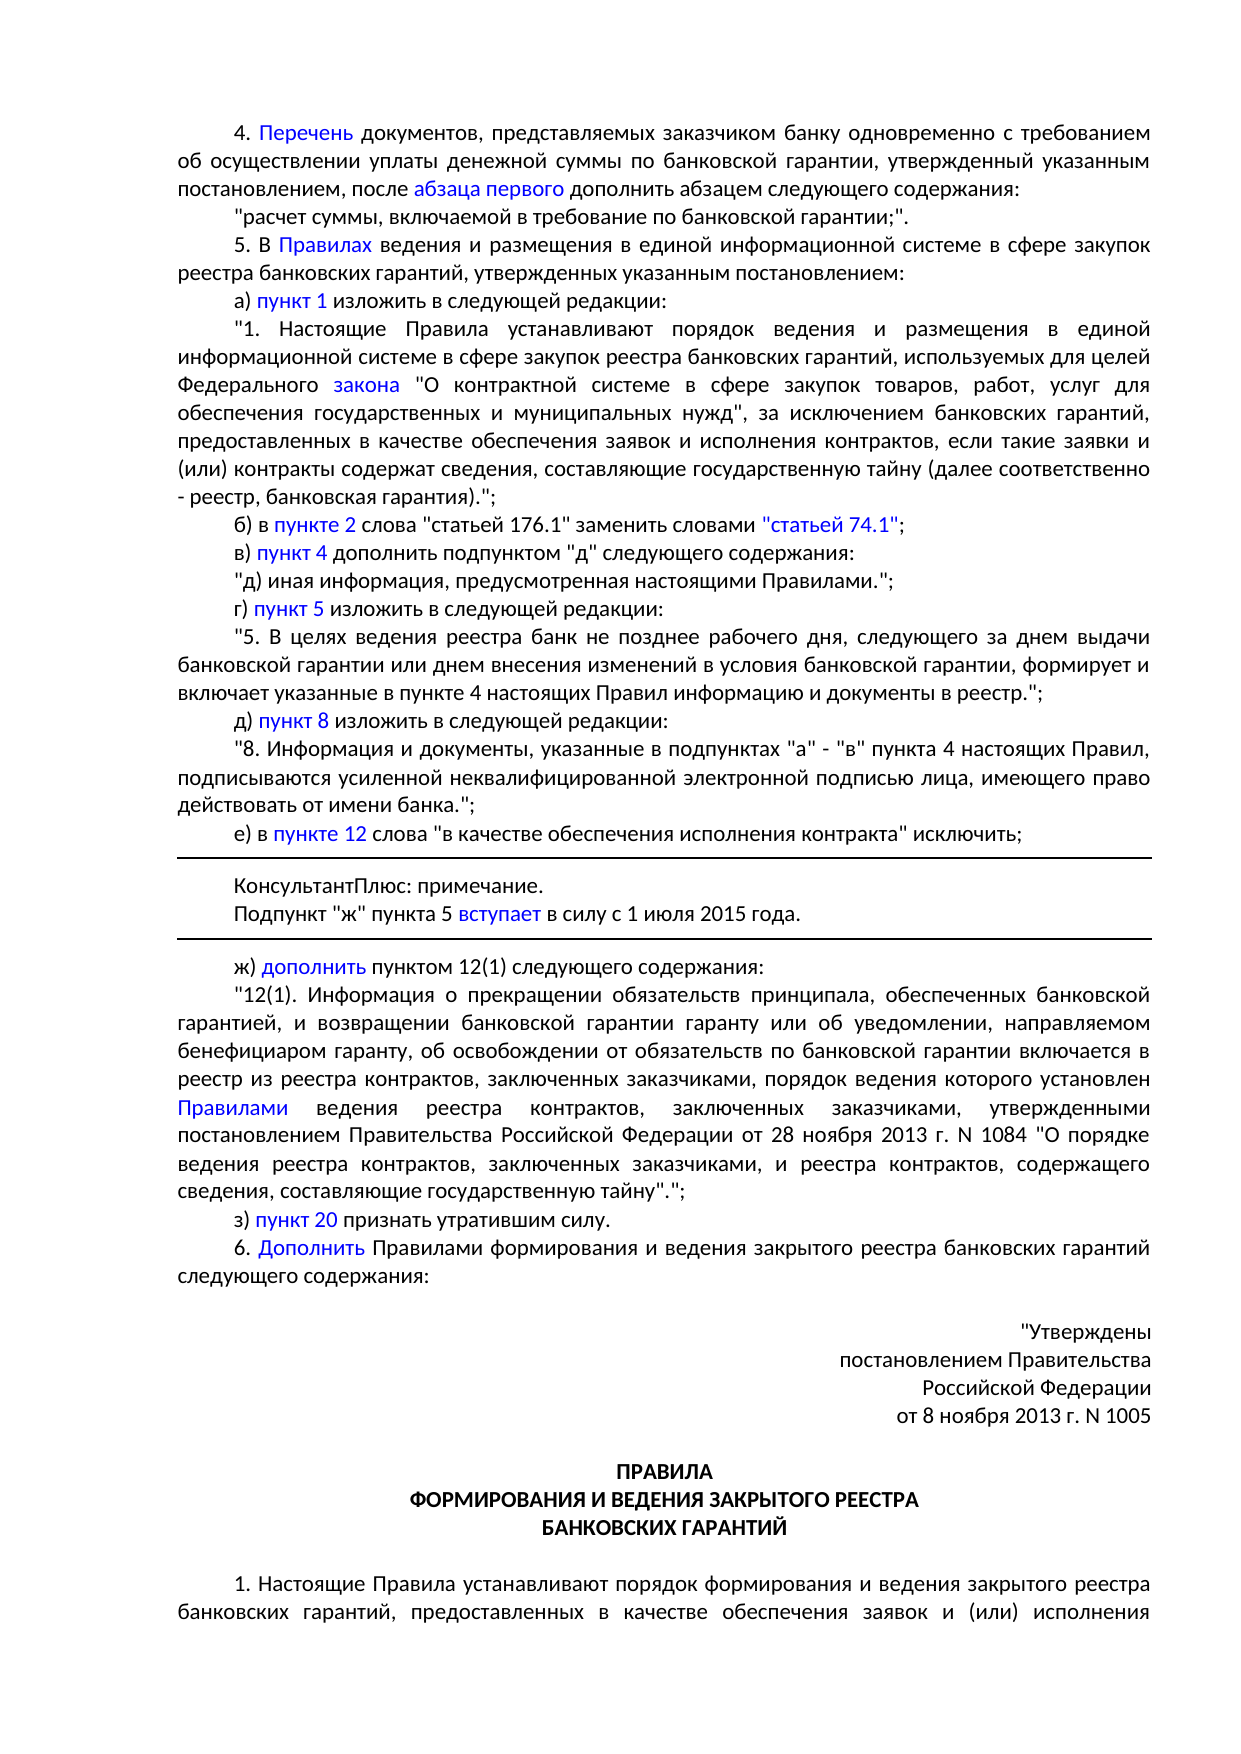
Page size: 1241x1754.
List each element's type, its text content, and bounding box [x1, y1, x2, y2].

text 4. Перечень документов, представляемых заказчиком банку одновременно с требованием об осуществлении уплаты денежной суммы по банковской гарантии, утвержденный указанным постановлением, после абзаца первого дополнить абзацем следующего содержания: [177, 118, 1152, 202]
text постановлением Правительства [177, 1345, 1152, 1373]
text г) пункт 5 изложить в следующей редакции: [177, 594, 1152, 622]
text КонсультантПлюс: примечание. [177, 872, 1152, 899]
text "12(1). Информация о прекращении обязательств принципала, обеспеченных банковской гарантией, и возвращении банковской гарантии гаранту или об уведомлении, направляемом бенефициаром гаранту, об освобождении от обязательств по банковской гарантии включается в реестр из реестра контрактов, заключенных заказчиками, порядок ведения которого установлен Правилами ведения реестра контрактов, заключенных заказчиками, утвержденными постановлением Правительства Российской Федерации от 28 ноября 2013 г. N 1084 "О порядке ведения реестра контрактов, заключенных заказчиками, и реестра контрактов, содержащего сведения, составляющие государственную тайну"."; [177, 981, 1152, 1205]
title ФОРМИРОВАНИЯ И ВЕДЕНИЯ ЗАКРЫТОГО РЕЕСТРА [177, 1485, 1152, 1513]
title ПРАВИЛА [177, 1457, 1152, 1485]
text 5. В Правилах ведения и размещения в единой информационной системе в сфере закупок реестра банковских гарантий, утвержденных указанным постановлением: [177, 230, 1152, 286]
text "д) иная информация, предусмотренная настоящими Правилами."; [177, 566, 1152, 594]
text д) пункт 8 изложить в следующей редакции: [177, 707, 1152, 734]
text з) пункт 20 признать утратившим силу. [177, 1205, 1152, 1233]
text "расчет суммы, включаемой в требование по банковской гарантии;". [177, 202, 1152, 230]
text е) в пункте 12 слова "в качестве обеспечения исполнения контракта" исключить; [177, 819, 1152, 847]
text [177, 1569, 1152, 1625]
text от 8 ноября 2013 г. N 1005 [177, 1401, 1152, 1429]
text б) в пункте 2 слова "статьей 176.1" заменить словами "статьей 74.1"; [177, 510, 1152, 538]
text "5. В целях ведения реестра банк не позднее рабочего дня, следующего за днем выдачи банковской гарантии или днем внесения изменений в условия банковской гарантии, формирует и включает указанные в пункте 4 настоящих Правил информацию и документы в реестр."; [177, 622, 1152, 707]
text в) пункт 4 дополнить подпунктом "д" следующего содержания: [177, 538, 1152, 566]
title БАНКОВСКИХ ГАРАНТИЙ [177, 1513, 1152, 1541]
text Подпункт "ж" пункта 5 вступает в силу с 1 июля 2015 года. [177, 899, 1152, 928]
text 6. Дополнить Правилами формирования и ведения закрытого реестра банковских гарантий следующего содержания: [177, 1233, 1152, 1289]
text "8. Информация и документы, указанные в подпунктах "а" - "в" пункта 4 настоящих Правил, подписываются усиленной неквалифицированной электронной подписью лица, имеющего право действовать от имени банка."; [177, 734, 1152, 819]
text Российской Федерации [177, 1373, 1152, 1401]
text "Утверждены [177, 1317, 1152, 1345]
text ж) дополнить пунктом 12(1) следующего содержания: [177, 952, 1152, 981]
text "1. Настоящие Правила устанавливают порядок ведения и размещения в единой информационной системе в сфере закупок реестра банковских гарантий, используемых для целей Федерального закона "О контрактной системе в сфере закупок товаров, работ, услуг для обеспечения государственных и муниципальных нужд", за исключением банковских гарантий, предоставленных в качестве обеспечения заявок и исполнения контрактов, если такие заявки и (или) контракты содержат сведения, составляющие государственную тайну (далее соответственно - реестр, банковская гарантия)."; [177, 314, 1152, 510]
text а) пункт 1 изложить в следующей редакции: [177, 286, 1152, 314]
